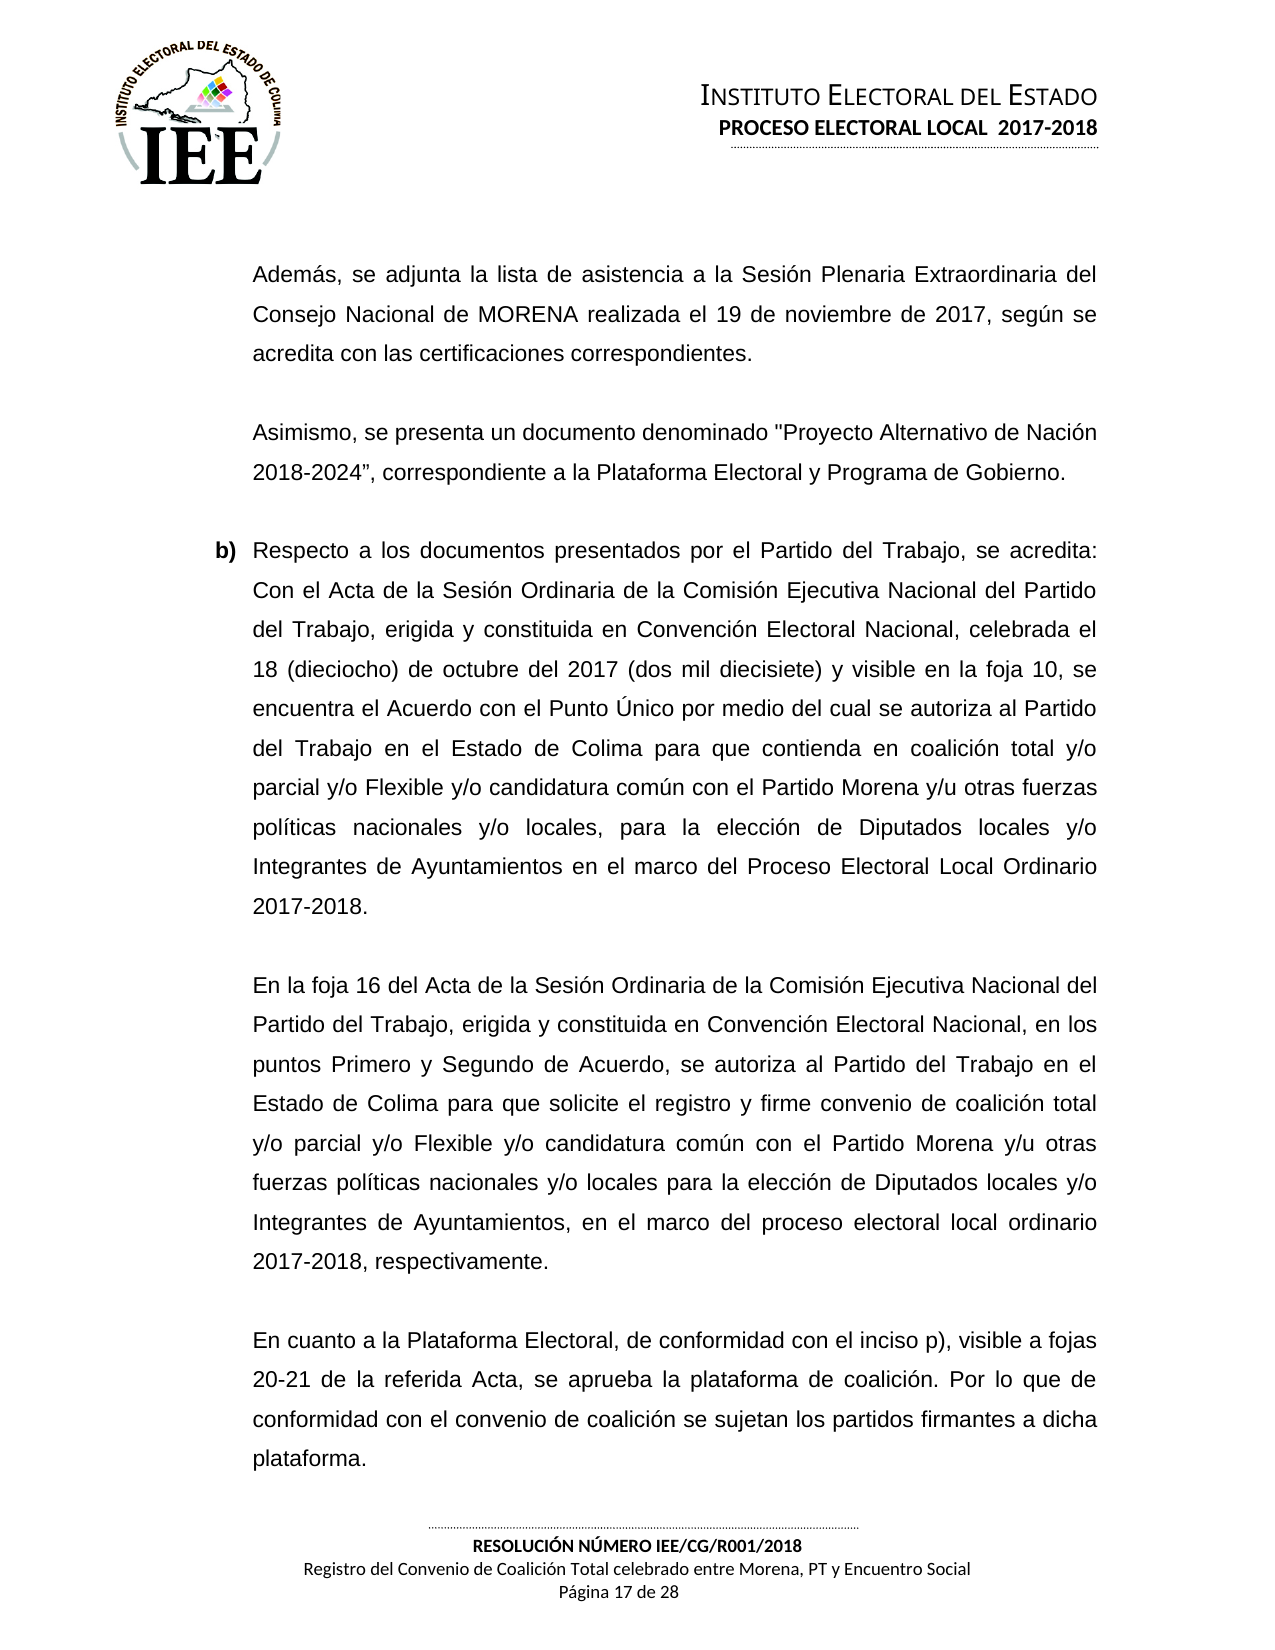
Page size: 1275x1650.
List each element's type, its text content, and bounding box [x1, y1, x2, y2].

list Asimismo, se presenta un documento denominado "Proyecto Alternativo de Nación 2018-2024”, correspondiente a la Plataforma Electoral y Programa de Gobierno. [252, 419, 1098, 485]
list En cuanto a la Plataforma Electoral, de conformidad con el inciso p), visible a fojas 20-21 de la referida Acta, se aprueba la plataforma de coalición. Por lo que de conformidad con el convenio de coalición se sujetan los partidos firmantes a dicha plataforma. [252, 1327, 1098, 1472]
list Además, se adjunta la lista de asistencia a la Sesión Plenaria Extraordinaria del Consejo Nacional de MORENA realizada el 19 de noviembre de 2017, según se acredita con las certificaciones correspondientes. [252, 261, 1098, 366]
list En la foja 16 del Acta de la Sesión Ordinaria de la Comisión Ejecutiva Nacional del Partido del Trabajo, erigida y constituida en Convención Electoral Nacional, en los puntos Primero y Segundo de Acuerdo, se autoriza al Partido del Trabajo en el Estado de Colima para que solicite el registro y firme convenio de coalición total y/o parcial y/o Flexible y/o candidatura común con el Partido Morena y/u otras fuerzas políticas nacionales y/o locales para la elección de Diputados locales y/o Integrantes de Ayuntamientos, en el marco del proceso electoral local ordinario 2017-2018, respectivamente. [252, 972, 1098, 1274]
picture [115, 41, 281, 191]
list Respecto a los documentos presentados por el Partido del Trabajo, se acredita: Con el Acta de la Sesión Ordinaria de la Comisión Ejecutiva Nacional del Partido del Trabajo, erigida y constituida en Convención Electoral Nacional, celebrada el 18 (dieciocho) de octubre del 2017 (dos mil diecisiete) y visible en la foja 10, se encuentra el Acuerdo con el Punto Único por medio del cual se autoriza al Partido del Trabajo en el Estado de Colima para que contienda en coalición total y/o parcial y/o Flexible y/o candidatura común con el Partido Morena y/u otras fuerzas políticas nacionales y/o locales, para la elección de Diputados locales y/o Integrantes de Ayuntamientos en el marco del Proceso Electoral Local Ordinario 2017-2018. [215, 537, 1098, 919]
